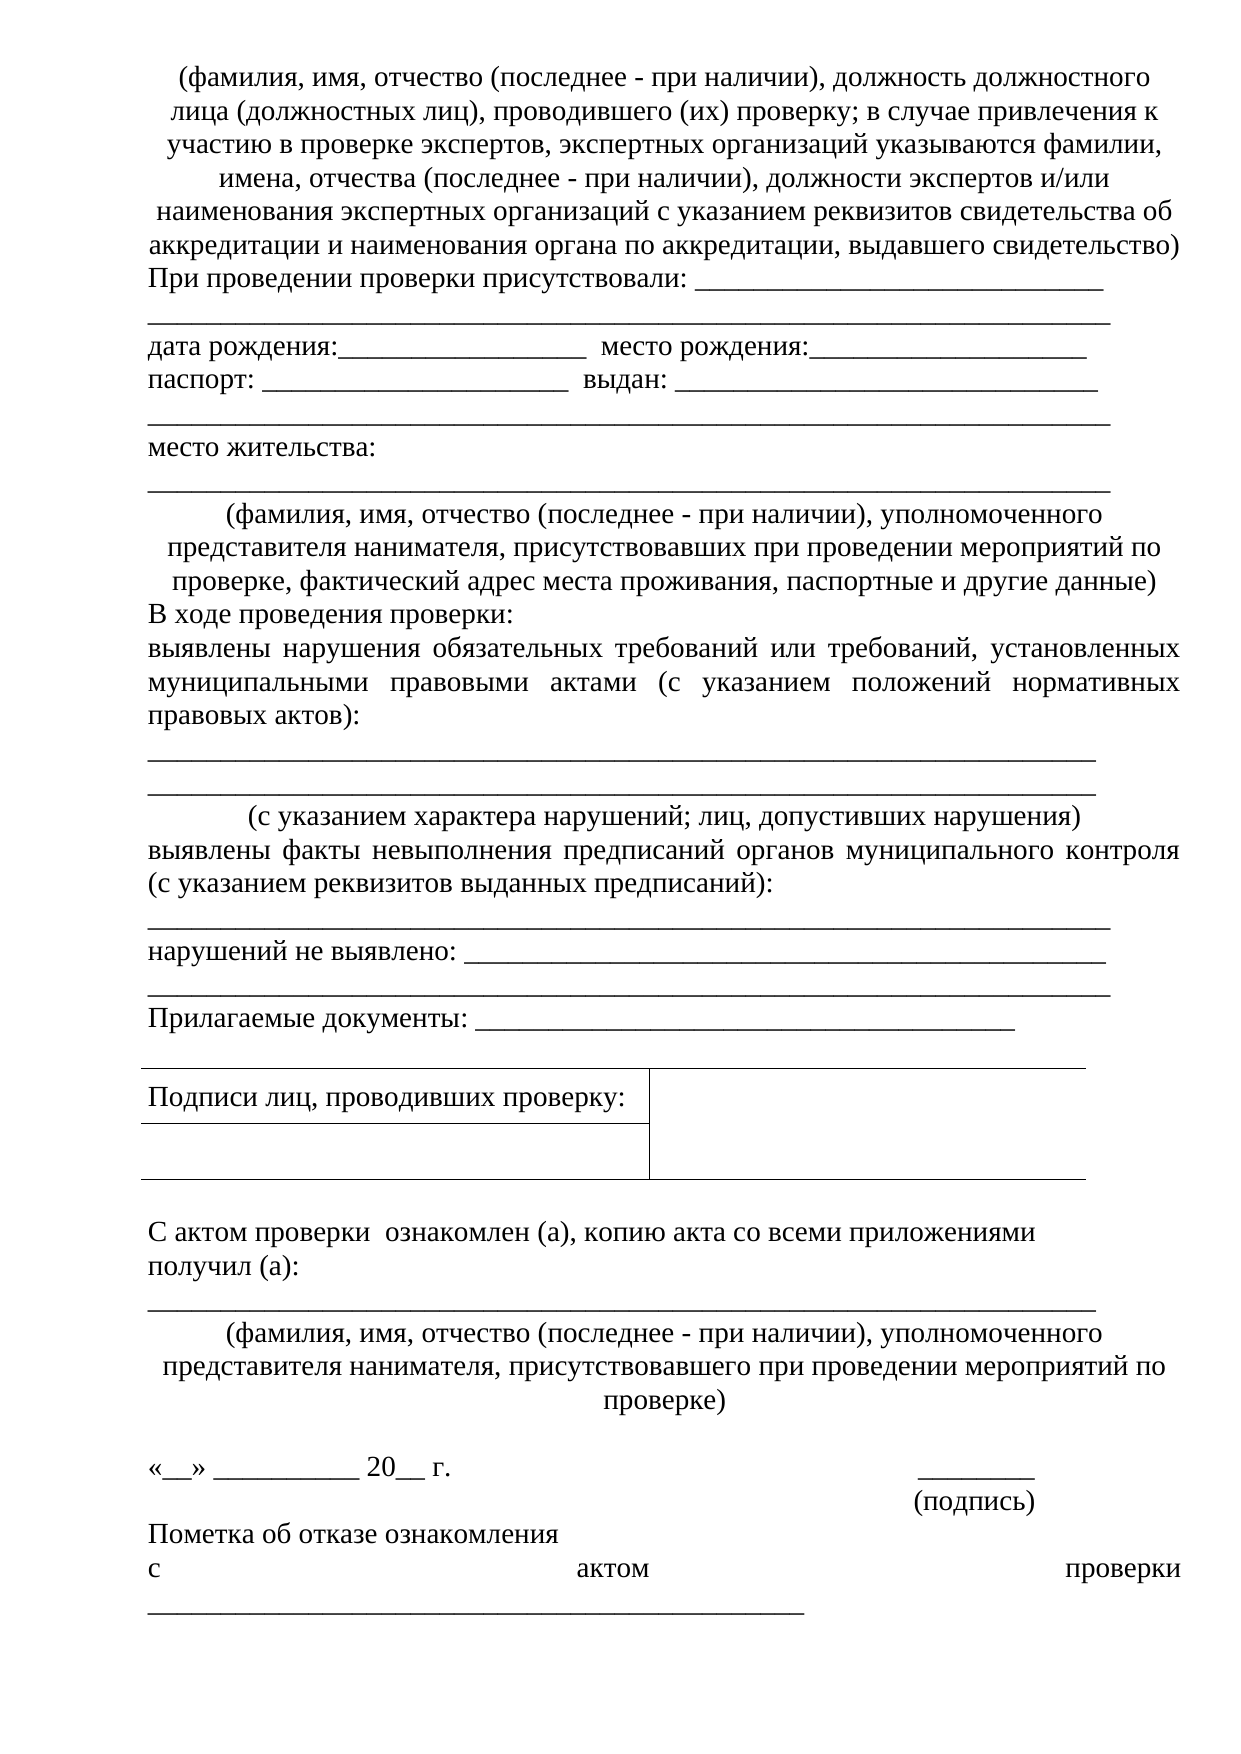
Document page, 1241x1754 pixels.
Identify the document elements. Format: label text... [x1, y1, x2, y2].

text паспорт: _____________________ выдан: _____________________________ [148, 361, 1181, 395]
text (фамилия, имя, отчество (последнее - при наличии), должность должностного лица (должностных лиц), проводившего (их) проверку; в случае привлечения к участию в проверке экспертов, экспертных организаций указываются фамилии, имена, отчества (последнее - при наличии), должности экспертов и/или наименования экспертных организаций с указанием реквизитов свидетельства об аккредитации и наименования органа по аккредитации, выдавшего свидетельство) [148, 59, 1181, 260]
text место жительства: [148, 429, 1181, 462]
text (с указанием характера нарушений; лиц, допустивших нарушения) [148, 798, 1181, 832]
text В ходе проведения проверки: [148, 597, 1181, 630]
text получил (а): [148, 1248, 1181, 1281]
text __________________________________________________________________ [148, 462, 1181, 496]
text При проведении проверки присутствовали: ____________________________ [148, 260, 1181, 294]
text __________________________________________________________________ [148, 395, 1181, 428]
text Пометка об отказе ознакомления [148, 1517, 1181, 1550]
text __________________________________________________________________ [148, 294, 1181, 328]
table_header Подписи лиц, проводивших проверку: [141, 1069, 649, 1123]
text Прилагаемые документы: _____________________________________ [148, 1000, 1181, 1034]
text __________________________________________________________________ [148, 899, 1181, 933]
text выявлены факты невыполнения предписаний органов муниципального контроля (с указанием реквизитов выданных предписаний): [148, 832, 1181, 899]
text «__» __________ 20__ г. ________ [148, 1449, 1181, 1483]
text (подпись) [148, 1483, 1181, 1516]
text (фамилия, имя, отчество (последнее - при наличии), уполномоченного представителя нанимателя, присутствовавших при проведении мероприятий по проверке, фактический адрес места проживания, паспортные и другие данные) [148, 496, 1181, 597]
text __________________________________________________________________ [148, 966, 1181, 1000]
text _________________________________________________________________ [148, 765, 1181, 798]
text С актом проверки ознакомлен (а), копию акта со всеми приложениями [148, 1214, 1181, 1247]
table_header [650, 1069, 1086, 1179]
text с актом проверки _____________________________________________ [148, 1550, 1181, 1617]
text нарушений не выявлено: ____________________________________________ [148, 933, 1181, 966]
text выявлены нарушения обязательных требований или требований, установленных муниципальными правовыми актами (с указанием положений нормативных правовых актов): [148, 630, 1181, 731]
text (фамилия, имя, отчество (последнее - при наличии), уполномоченного представителя нанимателя, присутствовавшего при проведении мероприятий по проверке) [148, 1315, 1181, 1416]
text _________________________________________________________________ [148, 1281, 1181, 1315]
table_cell [141, 1124, 649, 1179]
text дата рождения:_________________ место рождения:___________________ [148, 328, 1181, 361]
text _________________________________________________________________ [148, 731, 1181, 764]
